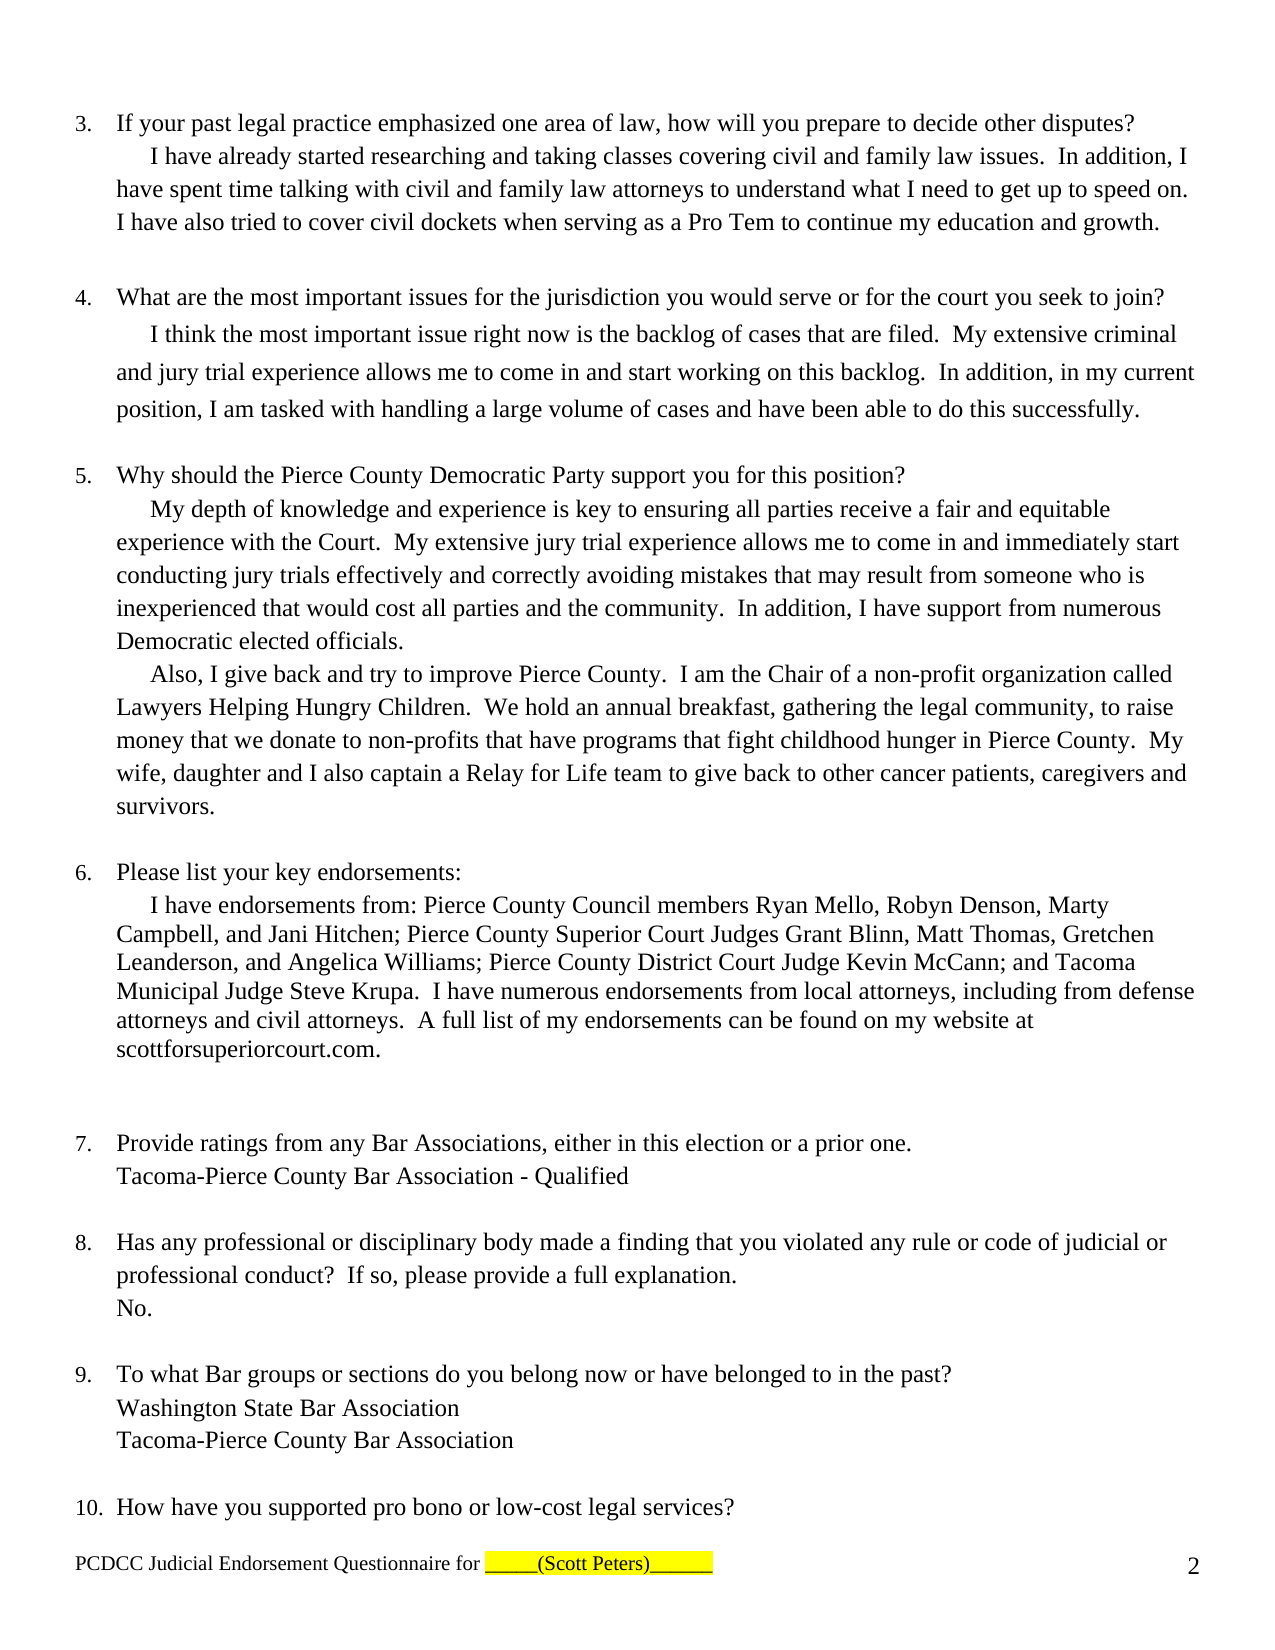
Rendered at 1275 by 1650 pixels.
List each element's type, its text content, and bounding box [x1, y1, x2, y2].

list To what Bar groups or sections do you belong now or have belonged to in the past? [75, 1359, 1200, 1388]
list If your past legal practice emphasized one area of law, how will you prepare to decide other disputes? [75, 108, 1200, 137]
list I have endorsements from: Pierce County Council members Ryan Mello, Robyn Denson, Marty Campbell, and Jani Hitchen; Pierce County Superior Court Judges Grant Blinn, Matt Thomas, Gretchen Leanderson, and Angelica Williams; Pierce County District Court Judge Kevin McCann; and Tacoma Municipal Judge Steve Krupa. I have numerous endorsements from local attorneys, including from defense attorneys and civil attorneys. A full list of my endorsements can be found on my website at scottforsuperiorcourt.com. [116, 890, 1200, 1062]
list I think the most important issue right now is the backlog of cases that are filed. My extensive criminal and jury trial experience allows me to come in and start working on this backlog. In addition, in my current position, I am tasked with handling a large volume of cases and have been able to do this successfully. [116, 311, 1200, 423]
text Tacoma-Pierce County Bar Association - Qualified [116, 1161, 1200, 1190]
text I have already started researching and taking classes covering civil and family law issues. In addition, I have spent time talking with civil and family law attorneys to understand what I need to get up to speed on. I have also tried to cover civil dockets when serving as a Pro Tem to continue my education and growth. [116, 141, 1200, 236]
list How have you supported pro bono or low-cost legal services? [75, 1492, 1200, 1520]
list Provide ratings from any Bar Associations, either in this election or a prior one. [75, 1128, 1200, 1157]
text Also, I give back and try to improve Pierce County. I am the Chair of a non-profit organization called Lawyers Helping Hungry Children. We hold an annual breakfast, gathering the legal community, to raise money that we donate to non-profits that have programs that fight childhood hunger in Pierce County. My wife, daughter and I also captain a Relay for Life team to give back to other cancer patients, caregivers and survivors. [116, 659, 1200, 819]
list What are the most important issues for the jurisdiction you would serve or for the court you seek to join? [75, 273, 1200, 311]
text Tacoma-Pierce County Bar Association [116, 1426, 1200, 1454]
text Washington State Bar Association [116, 1393, 1200, 1421]
list Please list your key endorsements: [75, 857, 1200, 886]
text No. [75, 1293, 1200, 1322]
list Why should the Pierce County Democratic Party support you for this position? [75, 461, 1200, 489]
text My depth of knowledge and experience is key to ensuring all parties receive a fair and equitable experience with the Court. My extensive jury trial experience allows me to come in and immediately start conducting jury trials effectively and correctly avoiding mistakes that may result from someone who is inexperienced that would cost all parties and the community. In addition, I have support from numerous Democratic elected officials. [116, 494, 1200, 654]
list Has any professional or disciplinary body made a finding that you violated any rule or code of judicial or professional conduct? If so, please provide a full explanation. [75, 1227, 1200, 1289]
